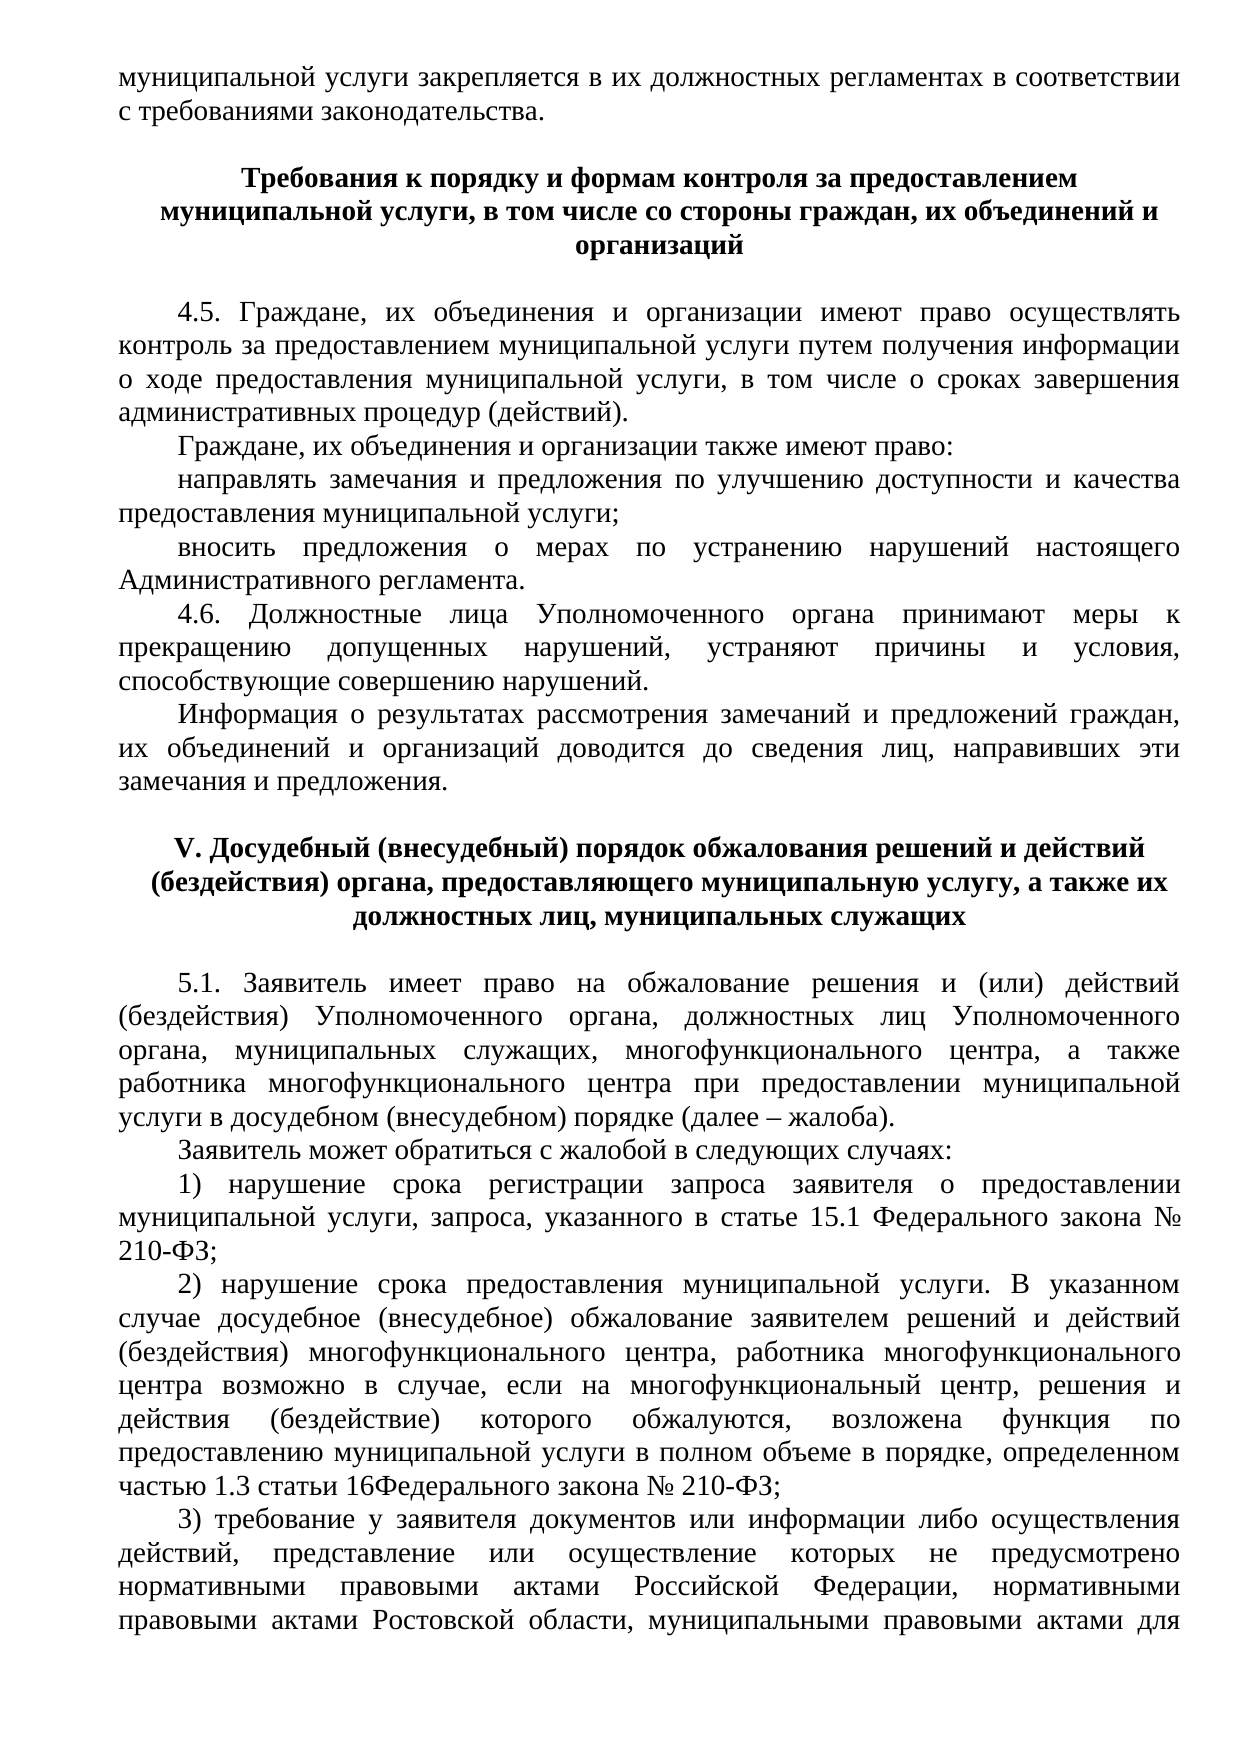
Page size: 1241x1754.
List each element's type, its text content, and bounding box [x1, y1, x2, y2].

text Граждане, их объединения и организации также имеют право: [118, 428, 1181, 462]
text 5.1. Заявитель имеет право на обжалование решения и (или) действий (бездействия) Уполномоченного органа, должностных лиц Уполномоченного органа, муниципальных служащих, многофункционального центра, а также работника многофункционального центра при предоставлении муниципальной услуги в досудебном (внесудебном) порядке (далее – жалоба). [118, 965, 1181, 1132]
subtitle V. Досудебный (внесудебный) порядок обжалования решений и действий (бездействия) органа, предоставляющего муниципальную услугу, а также их должностных лиц, муниципальных служащих [138, 831, 1181, 931]
text Заявитель может обратиться с жалобой в следующих случаях: [118, 1132, 1181, 1166]
subtitle Требования к порядку и формам контроля за предоставлением муниципальной услуги, в том числе со стороны граждан, их объединений и организаций [138, 160, 1181, 260]
text 4.6. Должностные лица Уполномоченного органа принимают меры к прекращению допущенных нарушений, устраняют причины и условия, способствующие совершению нарушений. [118, 596, 1181, 696]
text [118, 1501, 1181, 1636]
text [118, 59, 1181, 126]
text направлять замечания и предложения по улучшению доступности и качества предоставления муниципальной услуги; [118, 462, 1181, 529]
text вносить предложения о мерах по устранению нарушений настоящего Административного регламента. [118, 529, 1181, 596]
text 4.5. Граждане, их объединения и организации имеют право осуществлять контроль за предоставлением муниципальной услуги путем получения информации о ходе предоставления муниципальной услуги, в том числе о сроках завершения административных процедур (действий). [118, 294, 1181, 428]
text Информация о результатах рассмотрения замечаний и предложений граждан, их объединений и организаций доводится до сведения лиц, направивших эти замечания и предложения. [118, 696, 1181, 797]
text 2) нарушение срока предоставления муниципальной услуги. В указанном случае досудебное (внесудебное) обжалование заявителем решений и действий (бездействия) многофункционального центра, работника многофункционального центра возможно в случае, если на многофункциональный центр, решения и действия (бездействие) которого обжалуются, возложена функция по предоставлению муниципальной услуги в полном объеме в порядке, определенном частью 1.3 статьи 16Федерального закона № 210-ФЗ; [118, 1267, 1181, 1501]
text 1) нарушение срока регистрации запроса заявителя о предоставлении муниципальной услуги, запроса, указанного в статье 15.1 Федерального закона № 210-ФЗ; [118, 1166, 1181, 1267]
